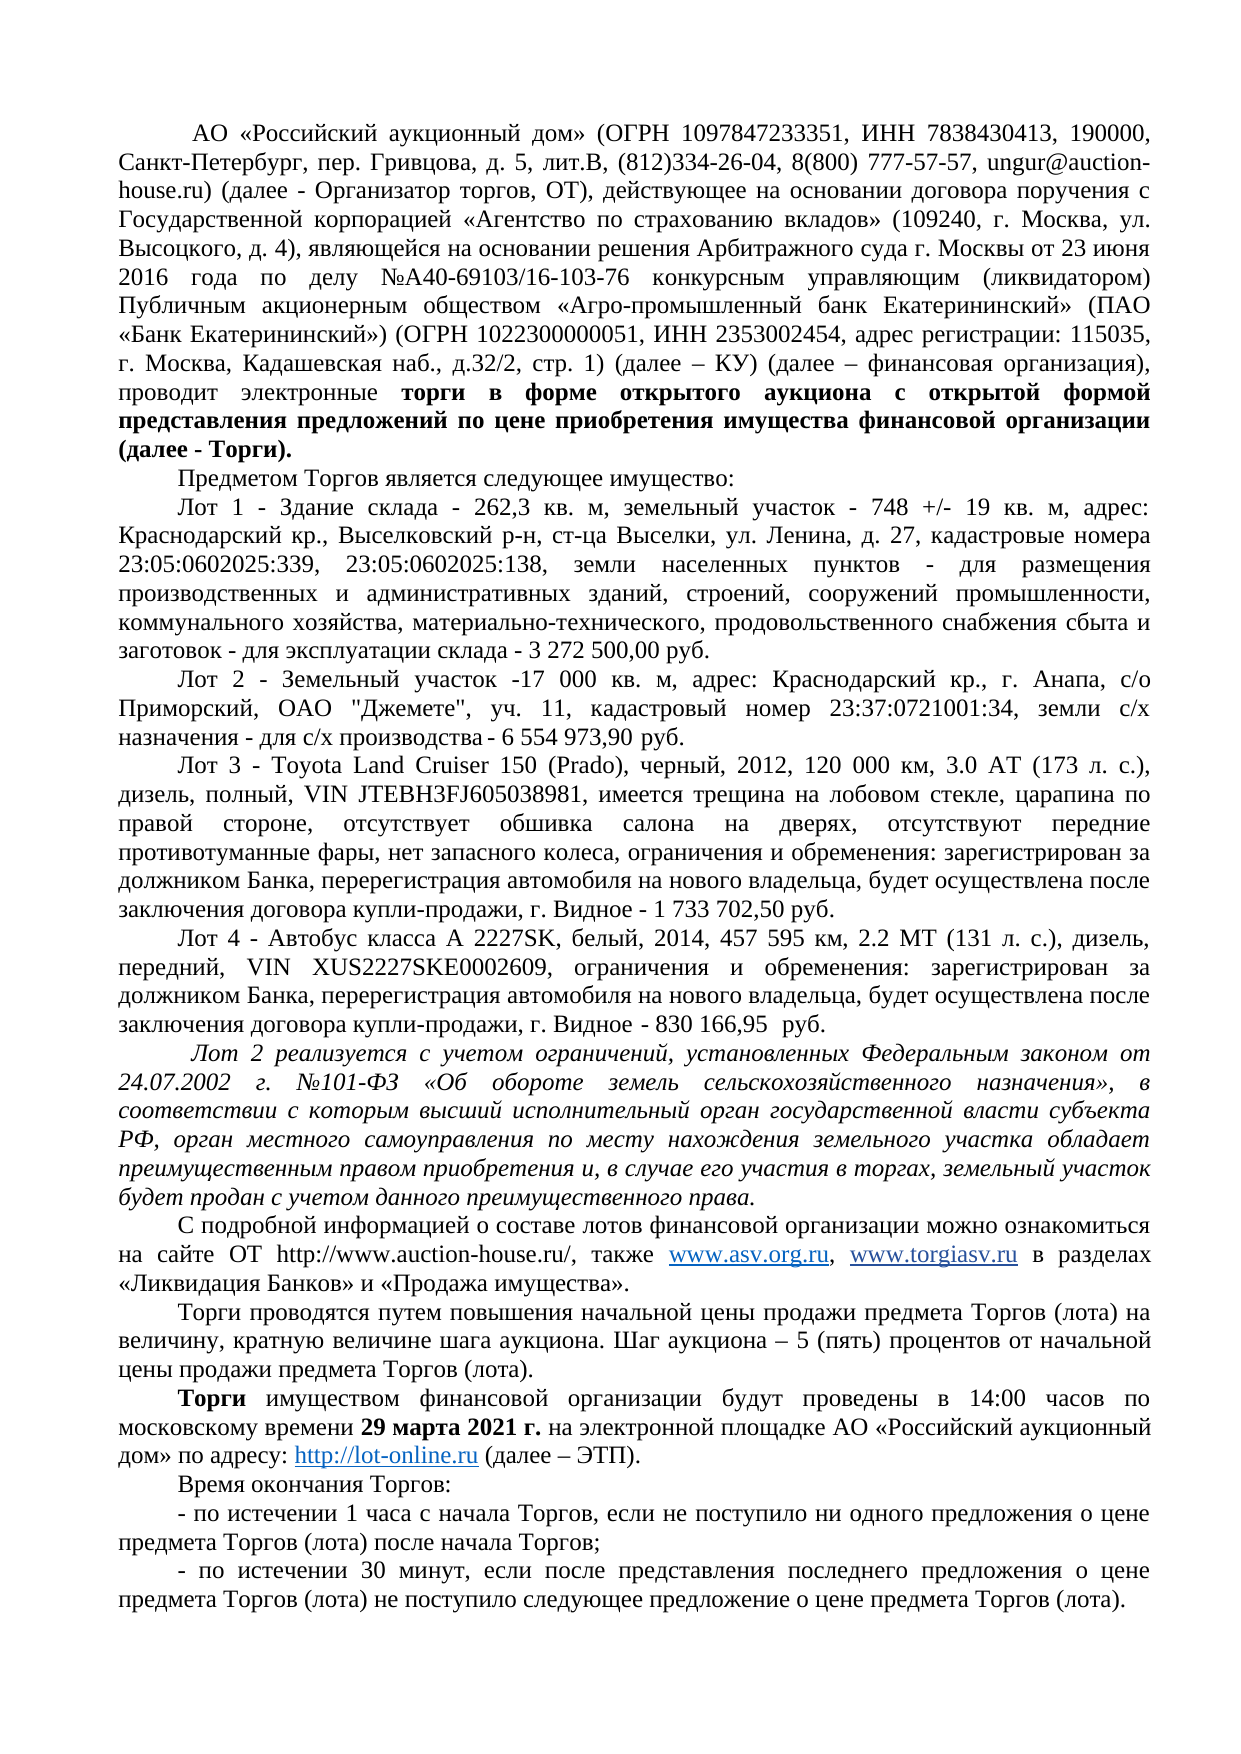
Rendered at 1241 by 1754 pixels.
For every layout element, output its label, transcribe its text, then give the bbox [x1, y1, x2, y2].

text С подробной информацией о составе лотов финансовой организации можно ознакомиться на сайте ОТ http://www.auction-house.ru/, также www.asv.org.ru, www.torgiasv.ru в разделах «Ликвидация Банков» и «Продажа имущества». [118, 1211, 1151, 1297]
text Лот 4 - Автобус класса А 2227SK, белый, 2014, 457 595 км, 2.2 МТ (131 л. с.), дизель, передний, VIN XUS2227SKE0002609, ограничения и обременения: зарегистрирован за должником Банка, перерегистрация автомобиля на нового владельца, будет осуществлена после заключения договора купли-продажи, г. Видное - 830 166,95 руб. [118, 923, 1151, 1038]
text Торги имуществом финансовой организации будут проведены в 14:00 часов по московскому времени 29 марта 2021 г. на электронной площадке АО «Российский аукционный дом» по адресу: http://lot-online.ru (далее – ЭТП). [118, 1383, 1151, 1469]
text Предметом Торгов является следующее имущество: [118, 463, 1151, 492]
text Торги проводятся путем повышения начальной цены продажи предмета Торгов (лота) на величину, кратную величине шага аукциона. Шаг аукциона – 5 (пять) процентов от начальной цены продажи предмета Торгов (лота). [118, 1297, 1151, 1383]
text Лот 3 - Toyota Land Cruiser 150 (Prado), черный, 2012, 120 000 км, 3.0 АТ (173 л. с.), дизель, полный, VIN JTEBH3FJ605038981, имеется трещина на лобовом стекле, царапина по правой стороне, отсутствует обшивка салона на дверях, отсутствуют передние противотуманные фары, нет запасного колеса, ограничения и обременения: зарегистрирован за должником Банка, перерегистрация автомобиля на нового владельца, будет осуществлена после заключения договора купли-продажи, г. Видное - 1 733 702,50 руб. [118, 751, 1151, 923]
text - по истечении 1 часа с начала Торгов, если не поступило ни одного предложения о цене предмета Торгов (лота) после начала Торгов; [118, 1498, 1151, 1556]
text Время окончания Торгов: [118, 1469, 1151, 1498]
text Лот 1 - Здание склада - 262,3 кв. м, земельный участок - 748 +/- 19 кв. м, адрес: Краснодарский кр., Выселковский р-н, ст-ца Выселки, ул. Ленина, д. 27, кадастровые номера 23:05:0602025:339, 23:05:0602025:138, земли населенных пунктов - для размещения производственных и административных зданий, строений, сооружений промышленности, коммунального хозяйства, материально-технического, продовольственного снабжения сбыта и заготовок - для эксплуатации склада - 3 272 500,00 руб. [118, 492, 1151, 664]
text АО «Российский аукционный дом» (ОГРН 1097847233351, ИНН 7838430413, 190000, Санкт-Петербург, пер. Гривцова, д. 5, лит.В, (812)334-26-04, 8(800) 777-57-57, ungur@auction-house.ru) (далее - Организатор торгов, ОТ), действующее на основании договора поручения с Государственной корпорацией «Агентство по страхованию вкладов» (109240, г. Москва, ул. Высоцкого, д. 4), являющейся на основании решения Арбитражного суда г. Москвы от 23 июня 2016 года по делу №А40-69103/16-103-76 конкурсным управляющим (ликвидатором) Публичным акционерным обществом «Агро-промышленный банк Екатерининский» (ПАО «Банк Екатерининский») (ОГРН 1022300000051, ИНН 2353002454, адрес регистрации: 115035, г. Москва, Кадашевская наб., д.32/2, стр. 1) (далее – КУ) (далее – финансовая организация), проводит электронные торги в форме открытого аукциона с открытой формой представления предложений по цене приобретения имущества финансовой организации (далее - Торги). [118, 118, 1151, 463]
text - по истечении 30 минут, если после представления последнего предложения о цене предмета Торгов (лота) не поступило следующее предложение о цене предмета Торгов (лота). [118, 1556, 1151, 1613]
text Лот 2 - Земельный участок -17 000 кв. м, адрес: Краснодарский кр., г. Анапа, с/о Приморский, ОАО "Джемете", уч. 11, кадастровый номер 23:37:0721001:34, земли с/х назначения - для с/х производства - 6 554 973,90 руб. [118, 664, 1151, 751]
text Лот 2 реализуется с учетом ограничений, установленных Федеральным законом от 24.07.2002 г. №101-ФЗ «Об обороте земель сельскохозяйственного назначения», в соответствии с которым высший исполнительный орган государственной власти субъекта РФ, орган местного самоуправления по месту нахождения земельного участка обладает преимущественным правом приобретения и, в случае его участия в торгах, земельный участок будет продан с учетом данного преимущественного права. [118, 1038, 1151, 1211]
